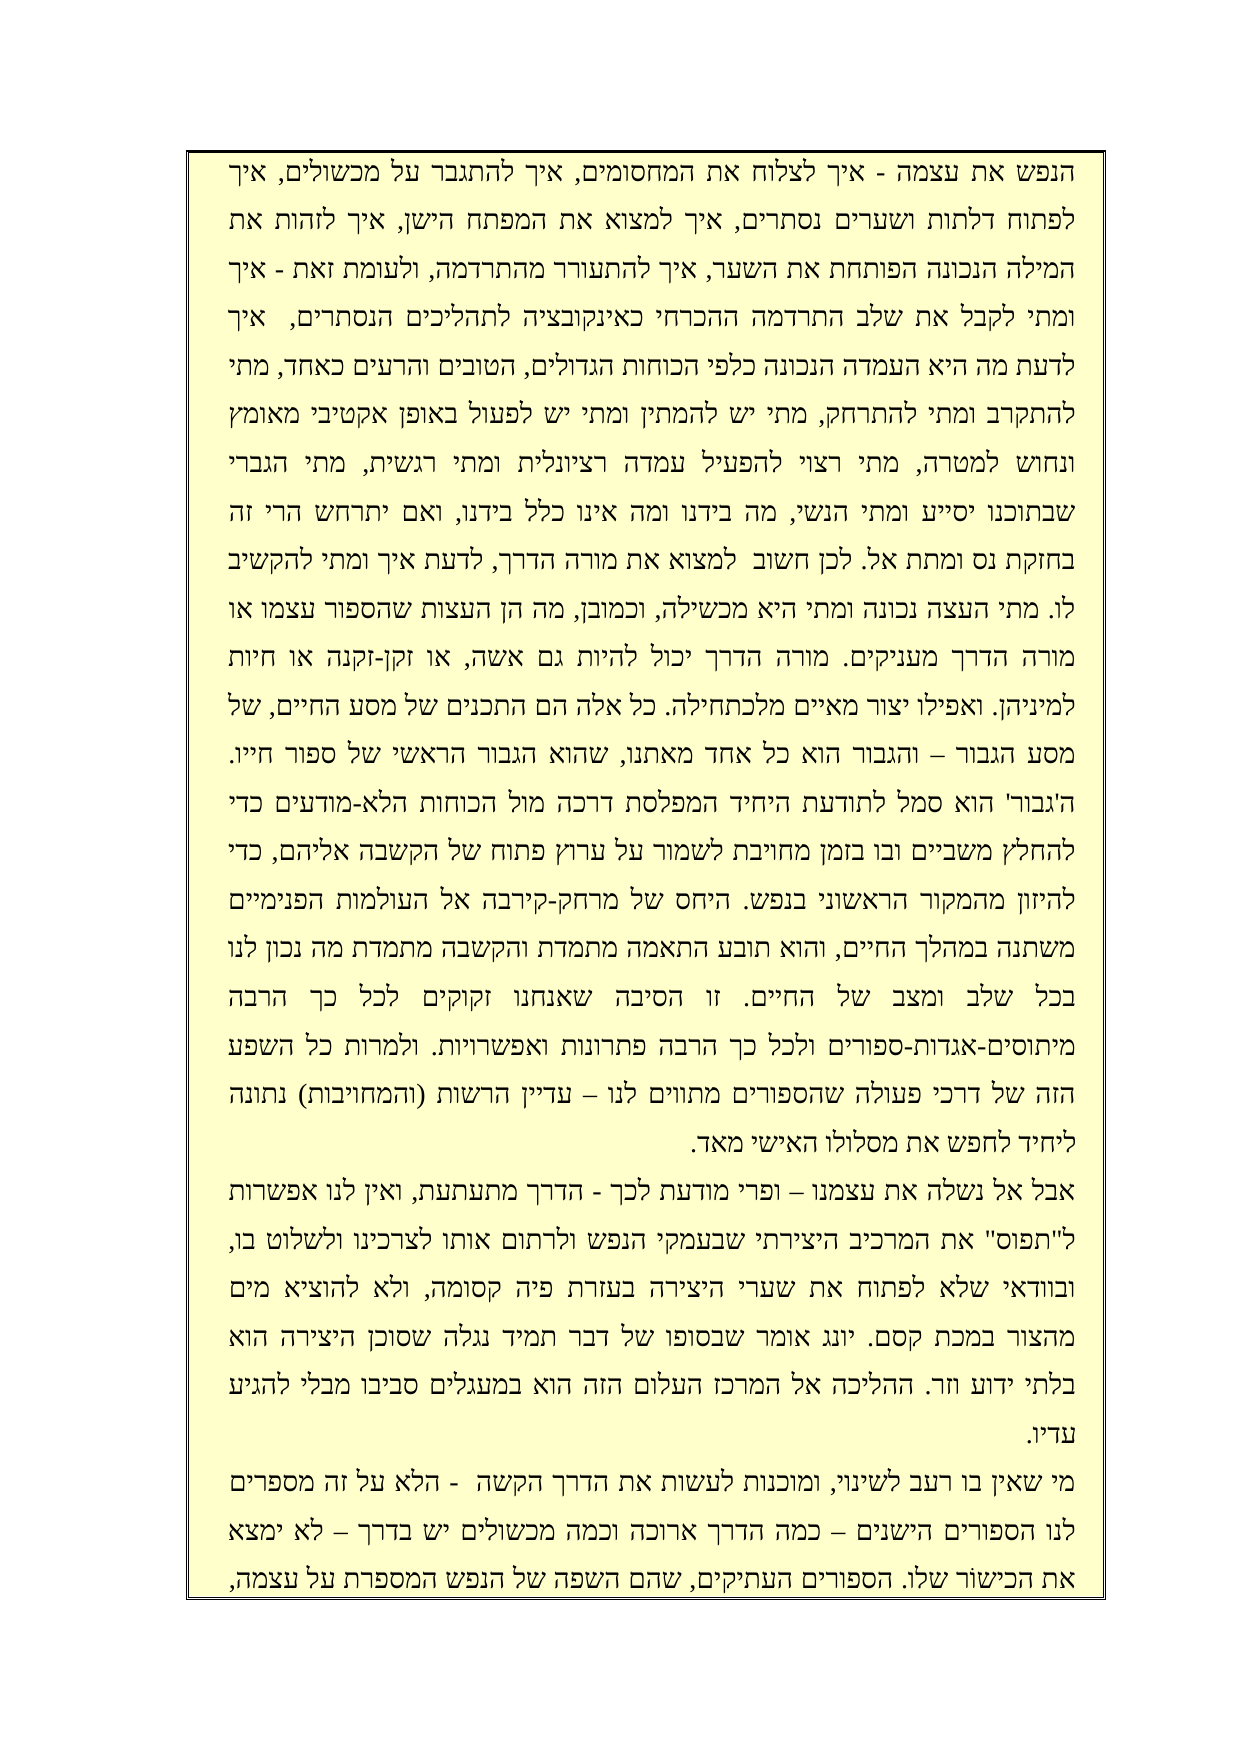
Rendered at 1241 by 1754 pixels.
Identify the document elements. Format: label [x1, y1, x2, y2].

table_header [189, 153, 1103, 1596]
